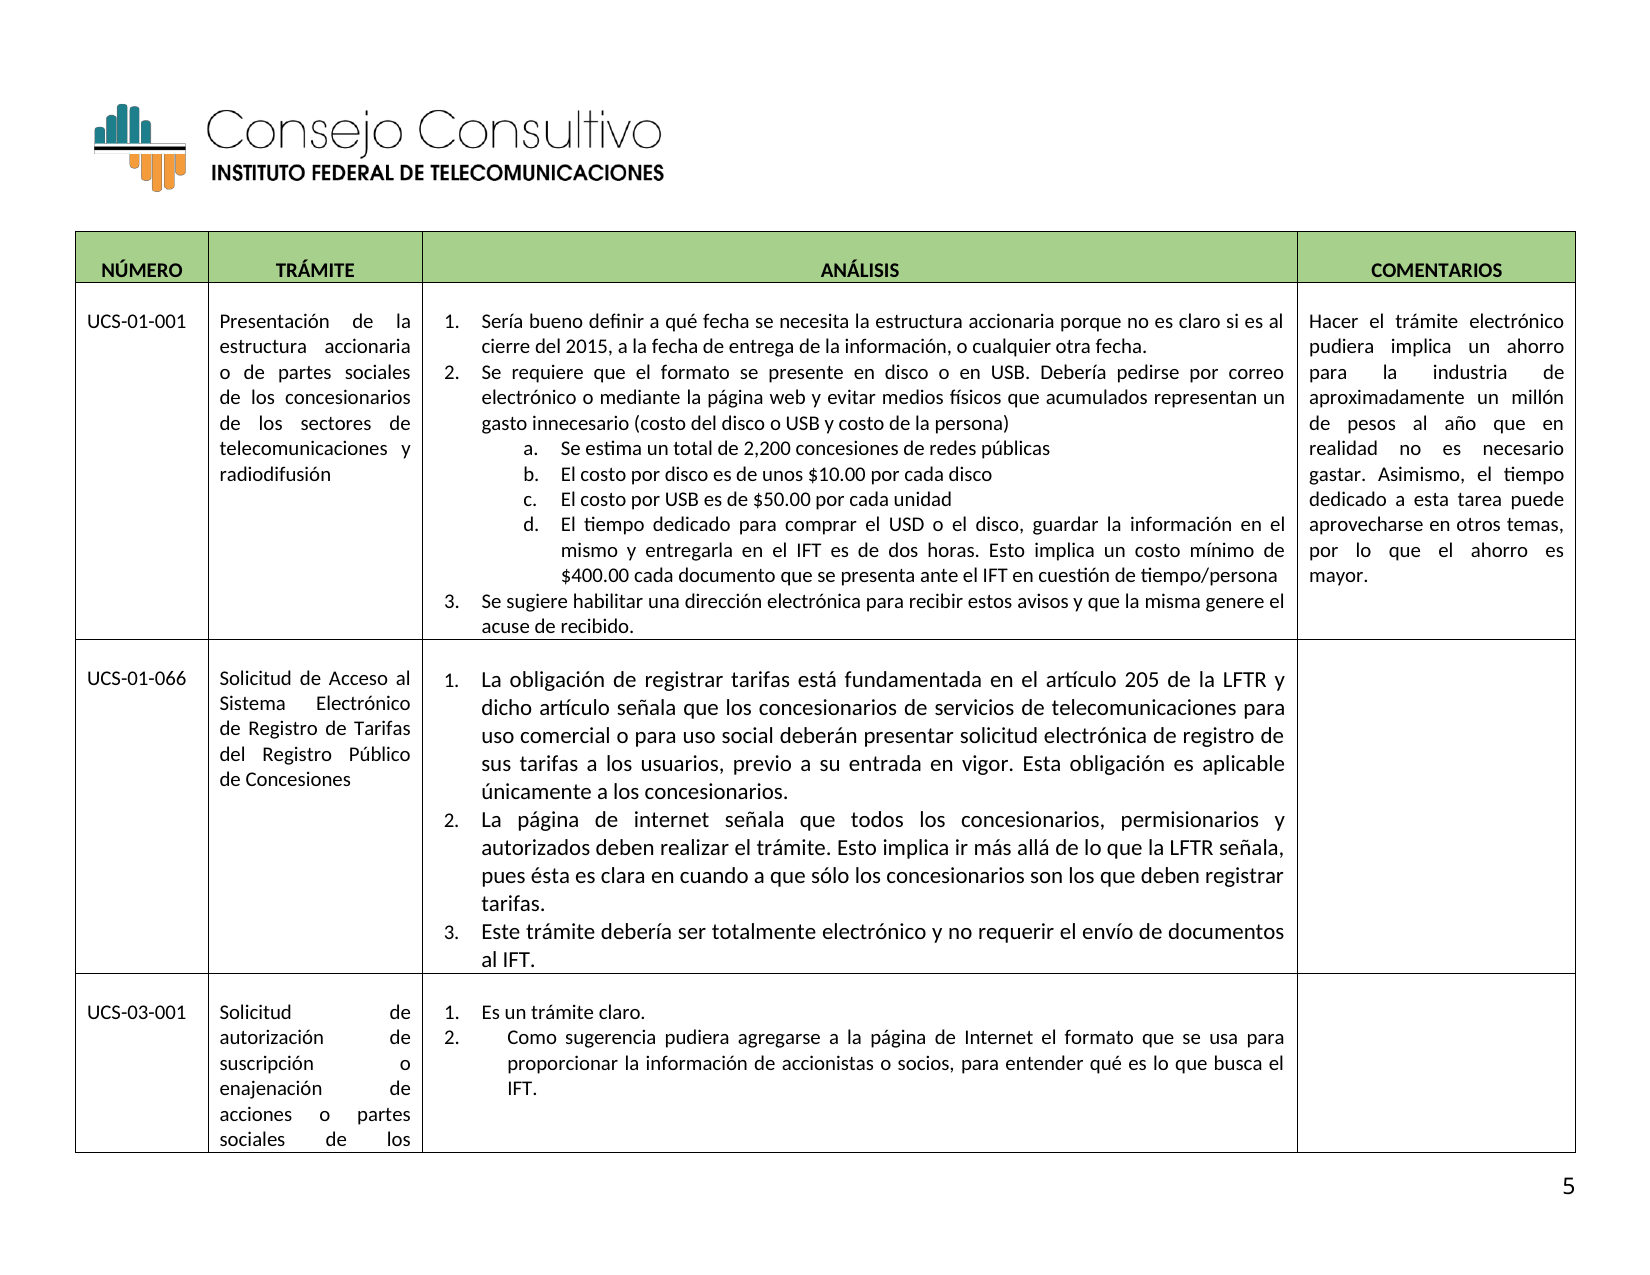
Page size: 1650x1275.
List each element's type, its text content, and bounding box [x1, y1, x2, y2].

table_cell Solicitud de Acceso al Sistema Electrónico de Registro de Tarifas del Registro Público de Concesiones [209, 640, 422, 973]
table_cell Hacer el trámite electrónico pudiera implica un ahorro para la industria de aproximadamente un millón de pesos al año que en realidad no es necesario gastar. Asimismo, el tiempo dedicado a esta tarea puede aprovecharse en otros temas, por lo que el ahorro es mayor. [1298, 283, 1575, 639]
table_cell UCS-03-001 [76, 974, 208, 1152]
table_header TRÁMITE [209, 232, 422, 282]
table_cell UCS-01-066 [76, 640, 208, 973]
table_cell Presentación de la estructura accionaria o de partes sociales de los concesionarios de los sectores de telecomunicaciones y radiodifusión [209, 283, 422, 639]
table_cell Sería bueno definir a qué fecha se necesita la estructura accionaria porque no es claro si es al cierre del 2015, a la fecha de entrega de la información, o cualquier otra fecha. Se requiere que el formato se presente en disco o en USB. Debería pedirse por correo electrónico o mediante la página web y evitar medios físicos que acumulados representan un gasto innecesario (costo del disco o USB y costo de la persona) Se estima un total de 2,200 concesiones de redes públicas El costo por disco es de unos $10.00 por cada disco El costo por USB es de $50.00 por cada unidad El tiempo dedicado para comprar el USD o el disco, guardar la información en el mismo y entregarla en el IFT es de dos horas. Esto implica un costo mínimo de $400.00 cada documento que se presenta ante el IFT en cuestión de tiempo/persona Se sugiere habilitar una dirección electrónica para recibir estos avisos y que la misma genere el acuse de recibido. [423, 283, 1297, 639]
table_cell [1298, 974, 1575, 1152]
table_cell La obligación de registrar tarifas está fundamentada en el artículo 205 de la LFTR y dicho artículo señala que los concesionarios de servicios de telecomunicaciones para uso comercial o para uso social deberán presentar solicitud electrónica de registro de sus tarifas a los usuarios, previo a su entrada en vigor. Esta obligación es aplicable únicamente a los concesionarios. La página de internet señala que todos los concesionarios, permisionarios y autorizados deben realizar el trámite. Esto implica ir más allá de lo que la LFTR señala, pues ésta es clara en cuando a que sólo los concesionarios son los que deben registrar tarifas. Este trámite debería ser totalmente electrónico y no requerir el envío de documentos al IFT. [423, 640, 1297, 973]
table_cell Solicitud de autorización de suscripción o enajenación de acciones o partes sociales de los concesionarios [209, 974, 422, 1152]
table_header COMENTARIOS [1298, 232, 1575, 282]
table_header ANÁLISIS [423, 232, 1297, 282]
table_cell [1298, 640, 1575, 973]
table_header NÚMERO [76, 232, 208, 282]
picture [75, 73, 695, 231]
table_cell UCS-01-001 [76, 283, 208, 639]
